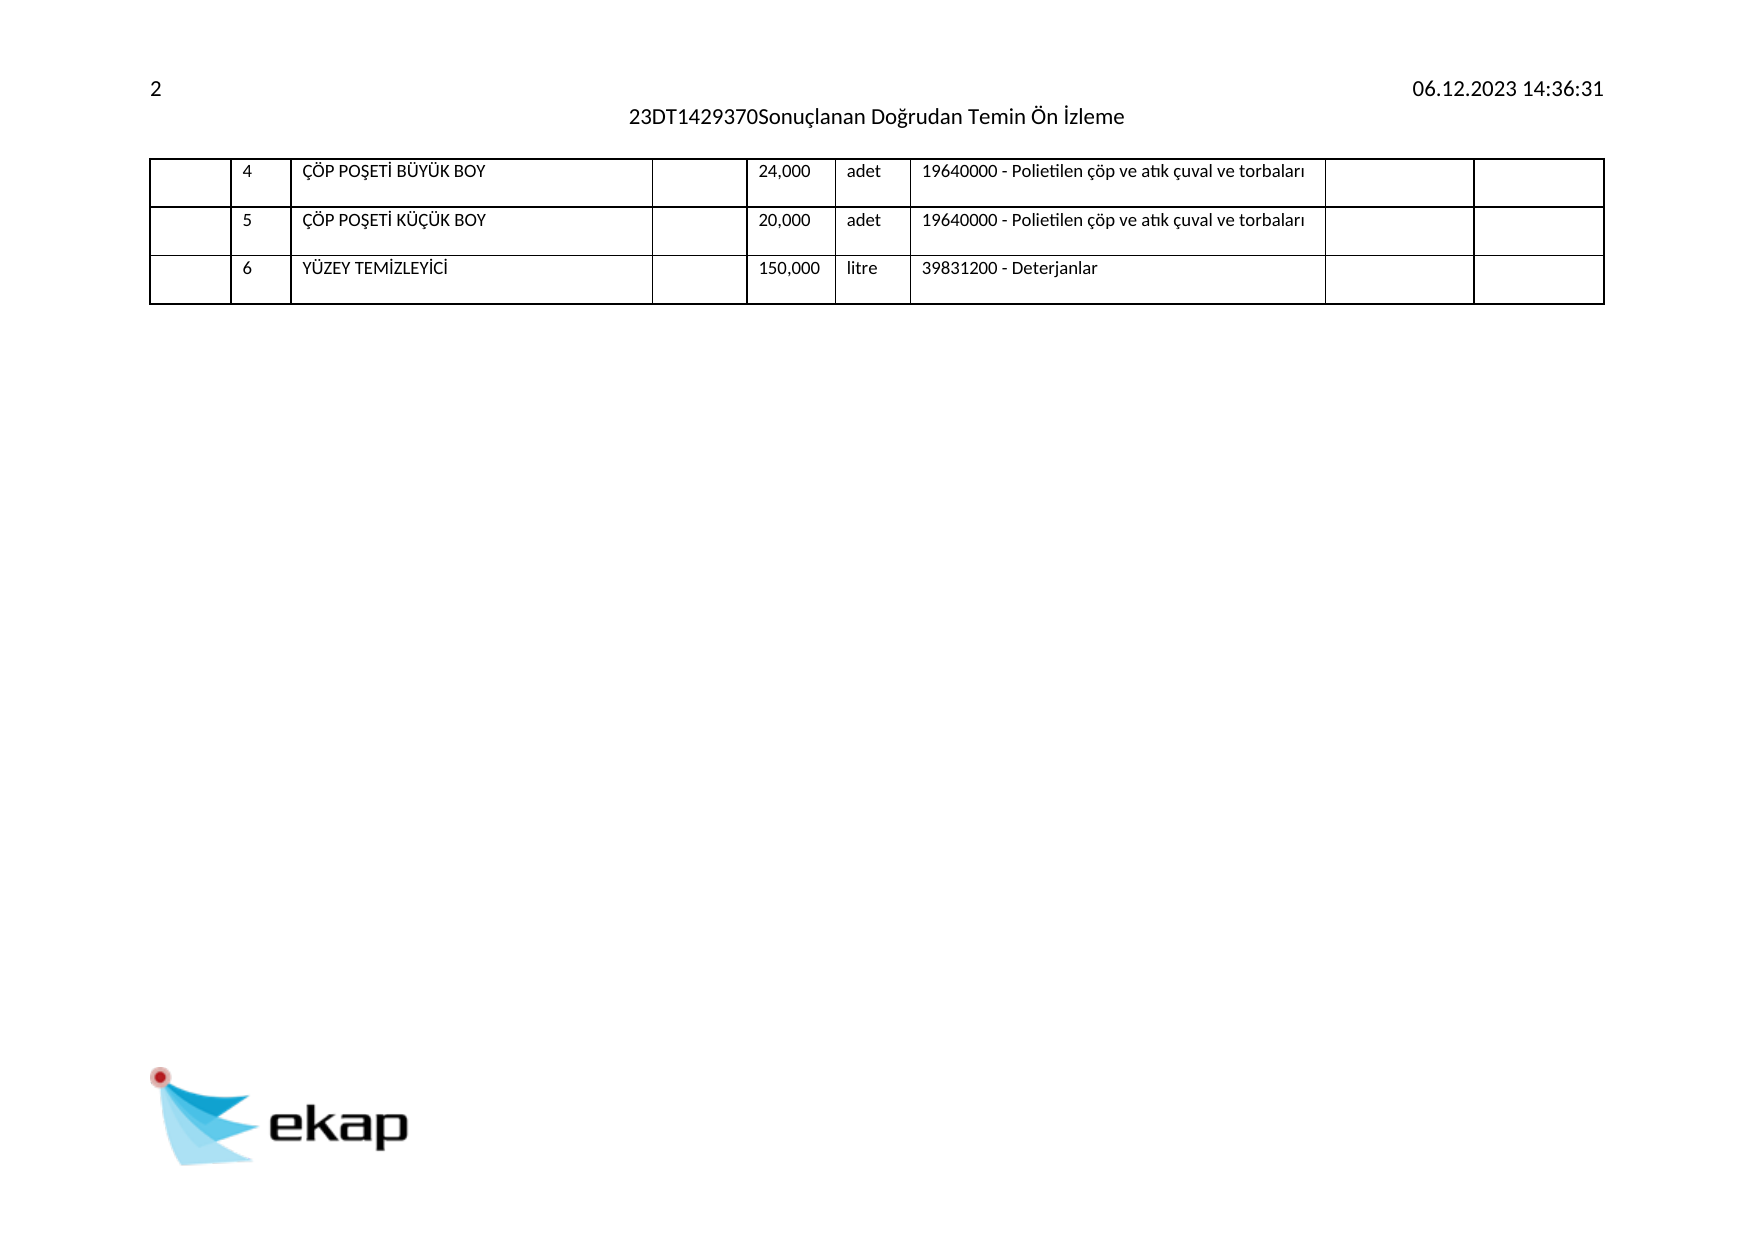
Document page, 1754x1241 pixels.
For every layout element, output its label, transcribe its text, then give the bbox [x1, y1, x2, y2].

table_cell [1475, 160, 1603, 206]
table_cell litre [836, 256, 910, 303]
table_cell 39831200 - Deterjanlar [911, 256, 1325, 303]
table_cell [1326, 256, 1473, 303]
table_cell [151, 256, 230, 303]
table_cell ÇÖP POŞETİ BÜYÜK BOY [292, 160, 652, 206]
table_cell [1326, 160, 1473, 206]
table_cell adet [836, 160, 910, 206]
table_cell [1475, 208, 1603, 254]
table_cell YÜZEY TEMİZLEYİCİ [292, 256, 652, 303]
table_cell 24,000 [748, 160, 835, 206]
table_cell 4 [232, 160, 290, 206]
table_cell 6 [232, 256, 290, 303]
table_cell [1475, 256, 1603, 303]
picture [150, 1067, 418, 1167]
table_cell [653, 160, 746, 206]
table_cell [151, 160, 230, 206]
table_cell [1326, 208, 1473, 254]
table_cell adet [836, 208, 910, 254]
table_cell 20,000 [748, 208, 835, 254]
table_cell 19640000 - Polietilen çöp ve atık çuval ve torbaları [911, 208, 1325, 254]
table_cell [653, 256, 746, 303]
table_cell [151, 208, 230, 254]
table_cell [653, 208, 746, 254]
table_cell ÇÖP POŞETİ KÜÇÜK BOY [292, 208, 652, 254]
table_cell 5 [232, 208, 290, 254]
table_cell 150,000 [748, 256, 835, 303]
table_cell 19640000 - Polietilen çöp ve atık çuval ve torbaları [911, 160, 1325, 206]
